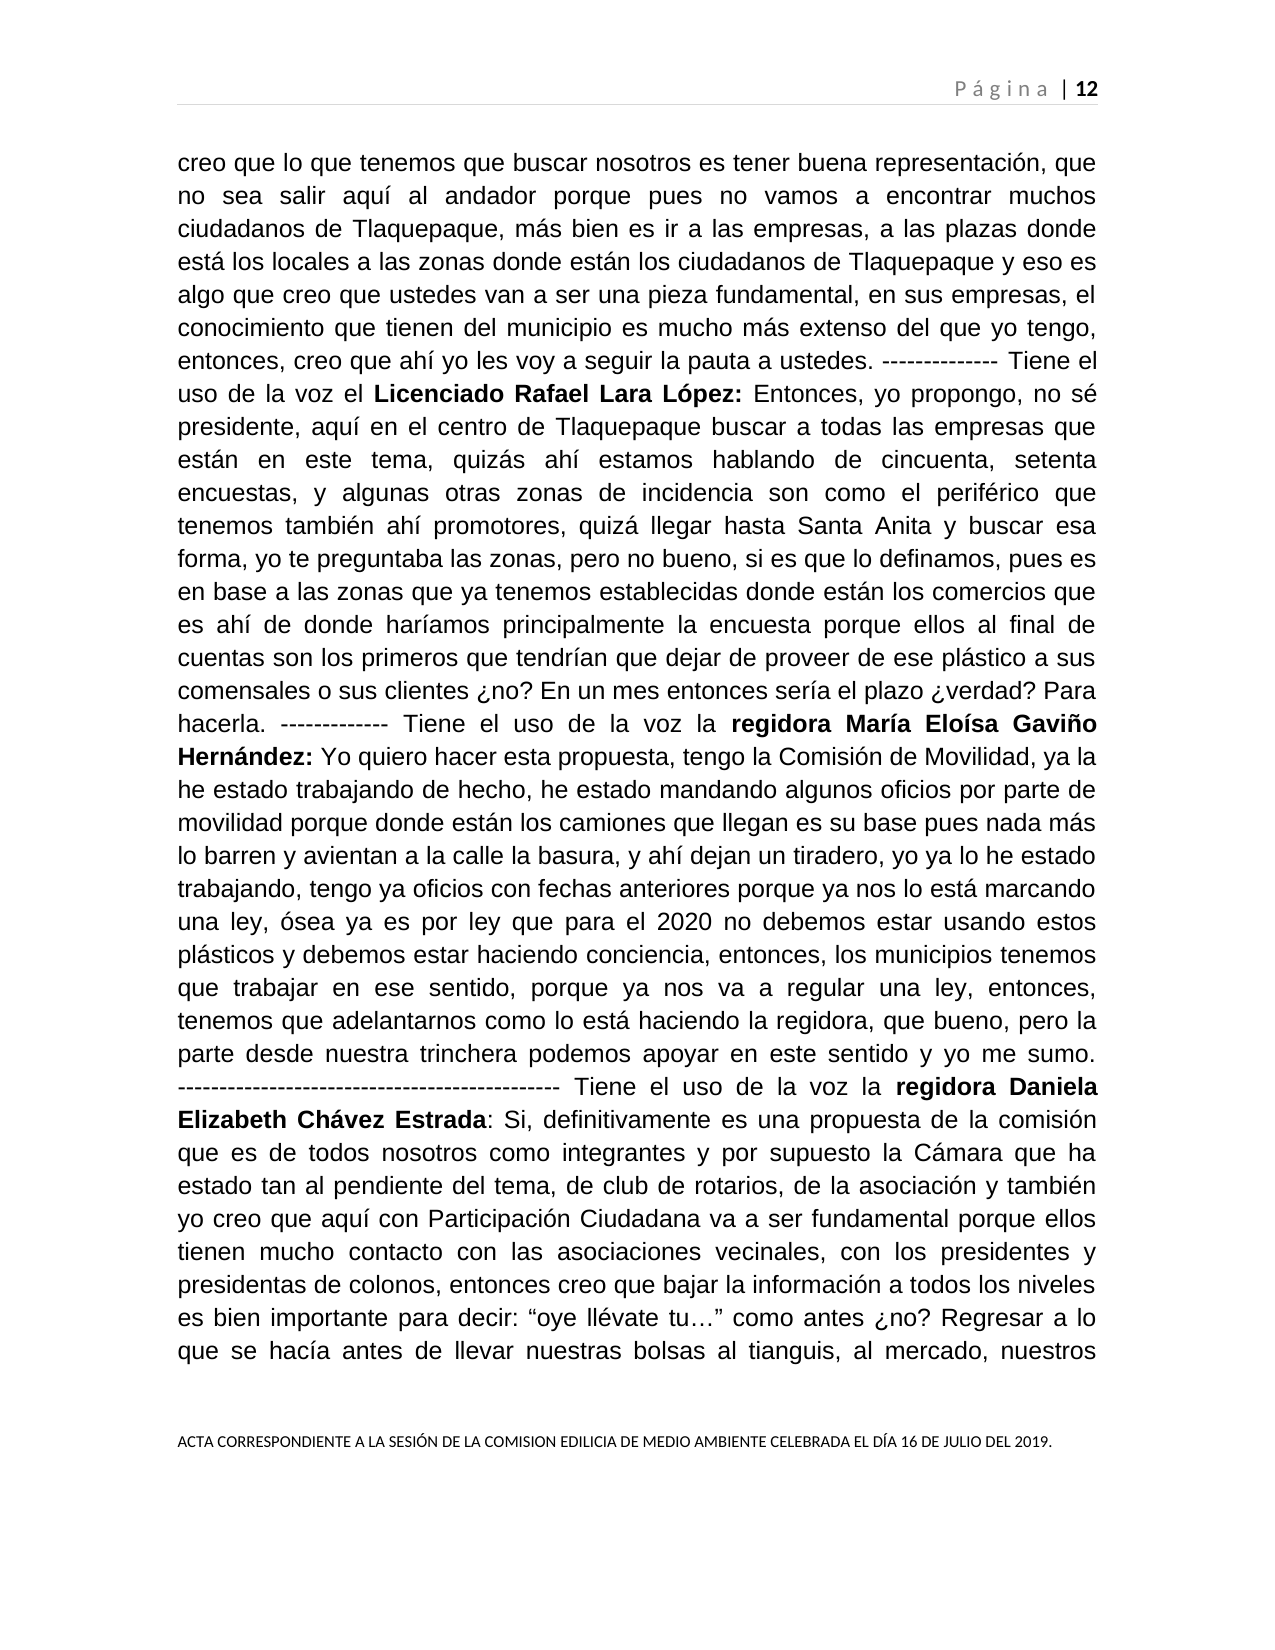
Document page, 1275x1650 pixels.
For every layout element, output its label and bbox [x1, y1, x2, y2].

text [177, 148, 1098, 1365]
